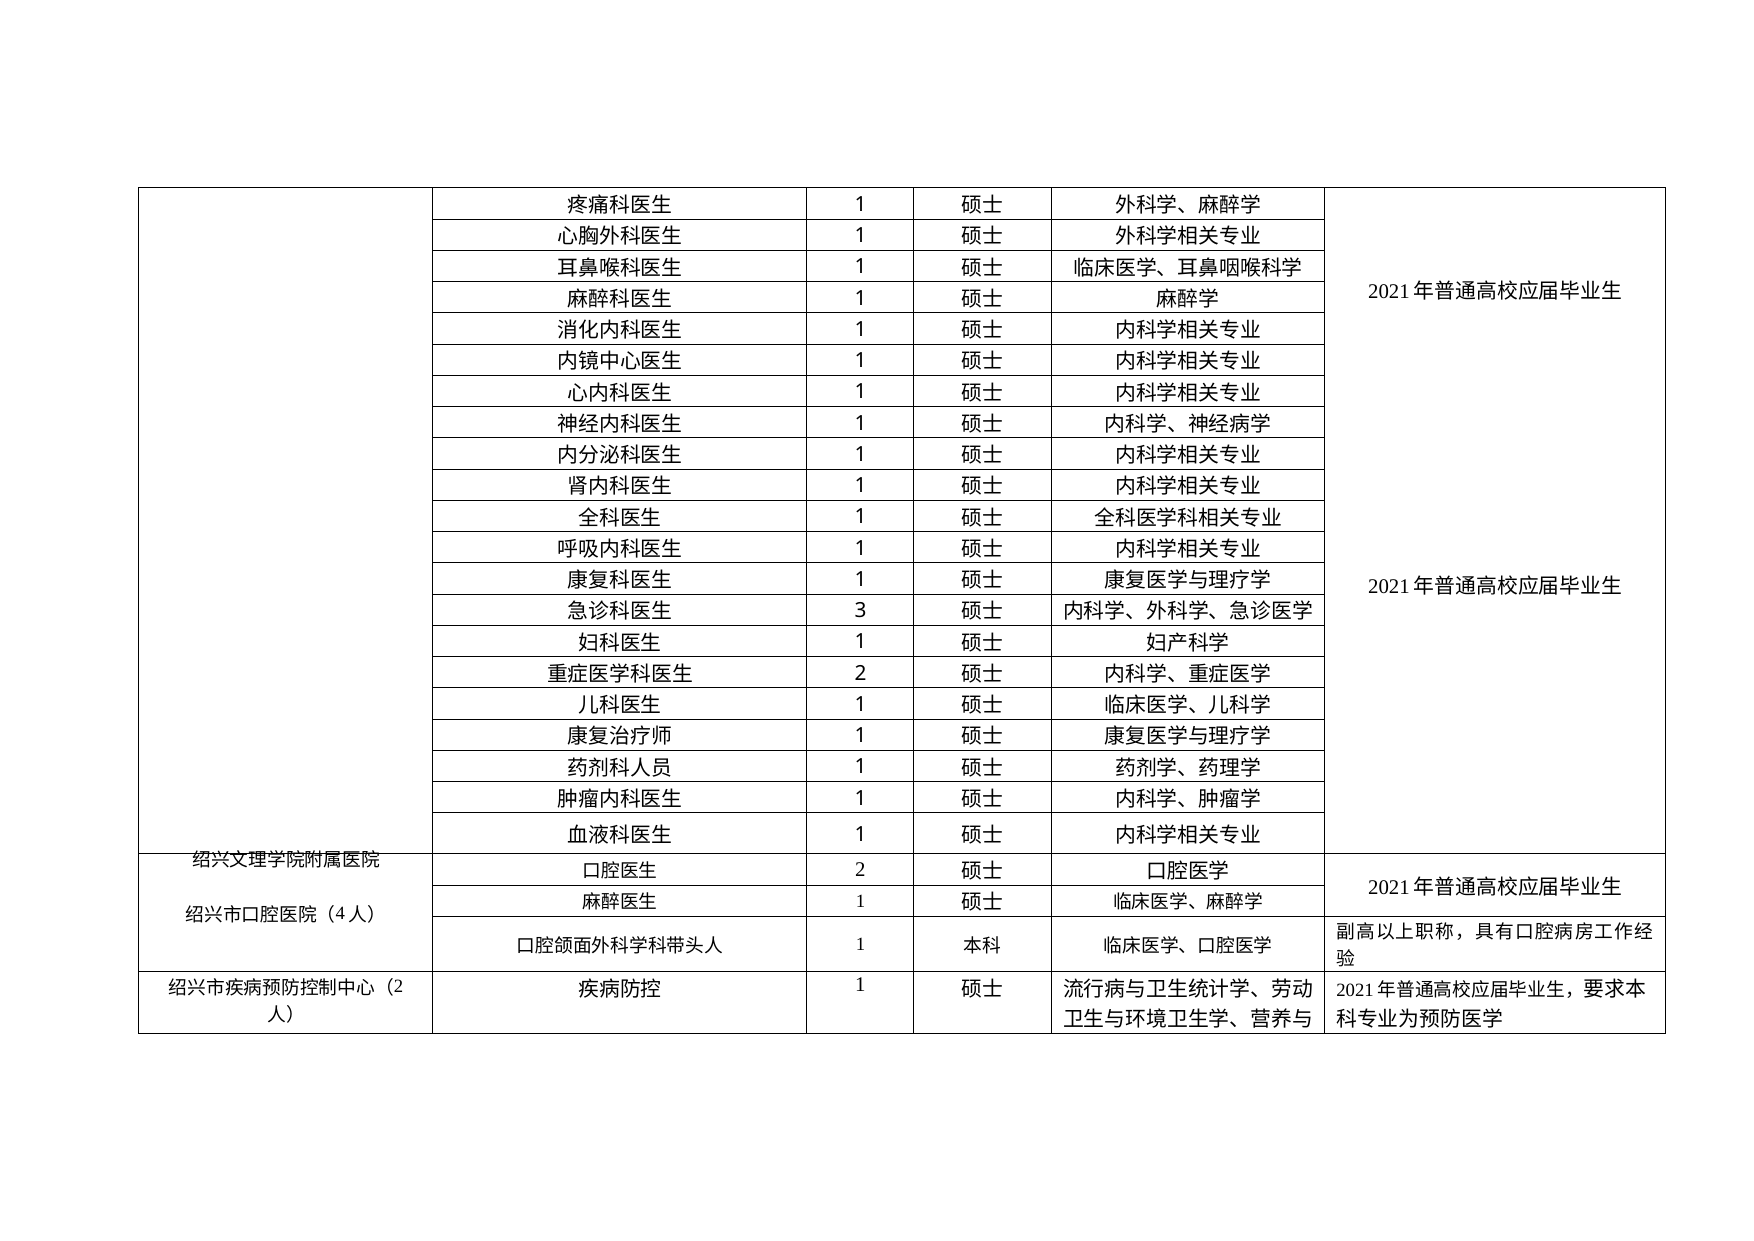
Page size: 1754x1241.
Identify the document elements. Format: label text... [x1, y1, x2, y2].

table_cell 呼吸内科医生 [433, 532, 806, 562]
table_cell 内镜中心医生 [433, 345, 806, 375]
table_cell 硕士 [914, 854, 1051, 884]
table_cell 硕士 [914, 438, 1051, 468]
table_cell 1 [807, 813, 913, 853]
table_cell 内科学相关专业 [1052, 438, 1324, 468]
table_cell 1 [807, 563, 913, 593]
table_cell 康复科医生 [433, 563, 806, 593]
table_cell 内分泌科医生 [433, 438, 806, 468]
table_cell 妇科医生 [433, 626, 806, 656]
table_cell 硕士 [914, 470, 1051, 500]
table_cell 1 [807, 917, 913, 971]
table_cell 耳鼻喉科医生 [433, 251, 806, 281]
table_cell 临床医学、耳鼻咽喉科学 [1052, 251, 1324, 281]
table_cell 硕士 [914, 407, 1051, 437]
table_cell 硕士 [914, 813, 1051, 853]
table_cell 肿瘤内科医生 [433, 782, 806, 812]
table_cell 内科学相关专业 [1052, 470, 1324, 500]
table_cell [1325, 972, 1665, 1033]
table_cell 1 [807, 282, 913, 312]
table_cell 绍兴市口腔医院（4人） [139, 854, 432, 971]
table_cell 麻醉医生 [433, 886, 806, 916]
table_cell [1052, 972, 1324, 1033]
table_cell 硕士 [914, 657, 1051, 687]
table_cell 内科学相关专业 [1052, 376, 1324, 406]
table_cell 硕士 [914, 720, 1051, 750]
table_cell 1 [807, 470, 913, 500]
table_cell 硕士 [914, 188, 1051, 218]
table_cell 外科学、麻醉学 [1052, 188, 1324, 218]
table_cell 药剂学、药理学 [1052, 751, 1324, 781]
table_cell 硕士 [914, 532, 1051, 562]
table_cell 1 [807, 251, 913, 281]
table_cell 外科学相关专业 [1052, 220, 1324, 250]
table_cell 硕士 [914, 376, 1051, 406]
table_cell 急诊科医生 [433, 595, 806, 625]
table_cell 1 [807, 188, 913, 218]
table_cell 硕士 [914, 886, 1051, 916]
table_cell 1 [807, 751, 913, 781]
table_cell 全科医学科相关专业 [1052, 501, 1324, 531]
table_cell 1 [807, 972, 913, 1033]
table_cell 1 [807, 886, 913, 916]
table_cell 内科学、外科学、急诊医学 [1052, 595, 1324, 625]
table_cell 1 [807, 345, 913, 375]
table_cell 硕士 [914, 595, 1051, 625]
table_cell 硕士 [914, 251, 1051, 281]
table_cell 1 [807, 720, 913, 750]
table_cell 硕士 [914, 220, 1051, 250]
table_cell 药剂科人员 [433, 751, 806, 781]
table_cell 硕士 [914, 972, 1051, 1033]
table_cell 全科医生 [433, 501, 806, 531]
table_cell 肾内科医生 [433, 470, 806, 500]
table_cell 绍兴市疾病预防控制中心（2人） [139, 972, 432, 1033]
table_cell 心胸外科医生 [433, 220, 806, 250]
table_cell 口腔医学 [1052, 854, 1324, 884]
table_cell 重症医学科医生 [433, 657, 806, 687]
table_cell 口腔医生 [433, 854, 806, 884]
table_cell 内科学、神经病学 [1052, 407, 1324, 437]
table_cell 硕士 [914, 782, 1051, 812]
table_cell 2021年普通高校应届毕业生 2021年普通高校应届毕业生 [1325, 188, 1665, 853]
table_cell 神经内科医生 [433, 407, 806, 437]
table_cell 1 [807, 626, 913, 656]
table_cell 硕士 [914, 501, 1051, 531]
table_cell 康复医学与理疗学 [1052, 720, 1324, 750]
table_cell 3 [807, 595, 913, 625]
table_cell 内科学、肿瘤学 [1052, 782, 1324, 812]
table_cell 内科学、重症医学 [1052, 657, 1324, 687]
table_cell 硕士 [914, 345, 1051, 375]
table_cell 康复医学与理疗学 [1052, 563, 1324, 593]
table_cell 临床医学、儿科学 [1052, 688, 1324, 718]
table_cell 副高以上职称，具有口腔病房工作经验 [1325, 917, 1665, 971]
table_cell 心内科医生 [433, 376, 806, 406]
table_cell 麻醉科医生 [433, 282, 806, 312]
table_cell 硕士 [914, 688, 1051, 718]
table_cell 2 [807, 657, 913, 687]
table_cell 内科学相关专业 [1052, 532, 1324, 562]
table_cell 1 [807, 782, 913, 812]
table_cell 1 [807, 438, 913, 468]
table_cell 1 [807, 688, 913, 718]
table_cell 口腔颌面外科学科带头人 [433, 917, 806, 971]
table_cell 麻醉学 [1052, 282, 1324, 312]
table_cell 本科 [914, 917, 1051, 971]
table_cell 内科学相关专业 [1052, 313, 1324, 343]
table_cell 消化内科医生 [433, 313, 806, 343]
table_cell 临床医学、麻醉学 [1052, 886, 1324, 916]
table_cell 妇产科学 [1052, 626, 1324, 656]
table_cell 血液科医生 [433, 813, 806, 853]
table_cell 康复治疗师 [433, 720, 806, 750]
table_cell 硕士 [914, 751, 1051, 781]
table_cell 2021年普通高校应届毕业生 [1325, 854, 1665, 916]
table_cell 内科学相关专业 [1052, 813, 1324, 853]
table_cell 1 [807, 376, 913, 406]
table_cell 1 [807, 313, 913, 343]
table_cell 临床医学、口腔医学 [1052, 917, 1324, 971]
table_cell 1 [807, 407, 913, 437]
table_cell 硕士 [914, 563, 1051, 593]
table_cell 1 [807, 220, 913, 250]
table_cell 1 [807, 532, 913, 562]
table_cell 1 [807, 501, 913, 531]
table_cell 硕士 [914, 626, 1051, 656]
table_cell 疾病防控 [433, 972, 806, 1033]
table_cell 疼痛科医生 [433, 188, 806, 218]
table_cell 硕士 [914, 313, 1051, 343]
table_cell 儿科医生 [433, 688, 806, 718]
table_cell 2 [807, 854, 913, 884]
table_cell 内科学相关专业 [1052, 345, 1324, 375]
table_cell 硕士 [914, 282, 1051, 312]
